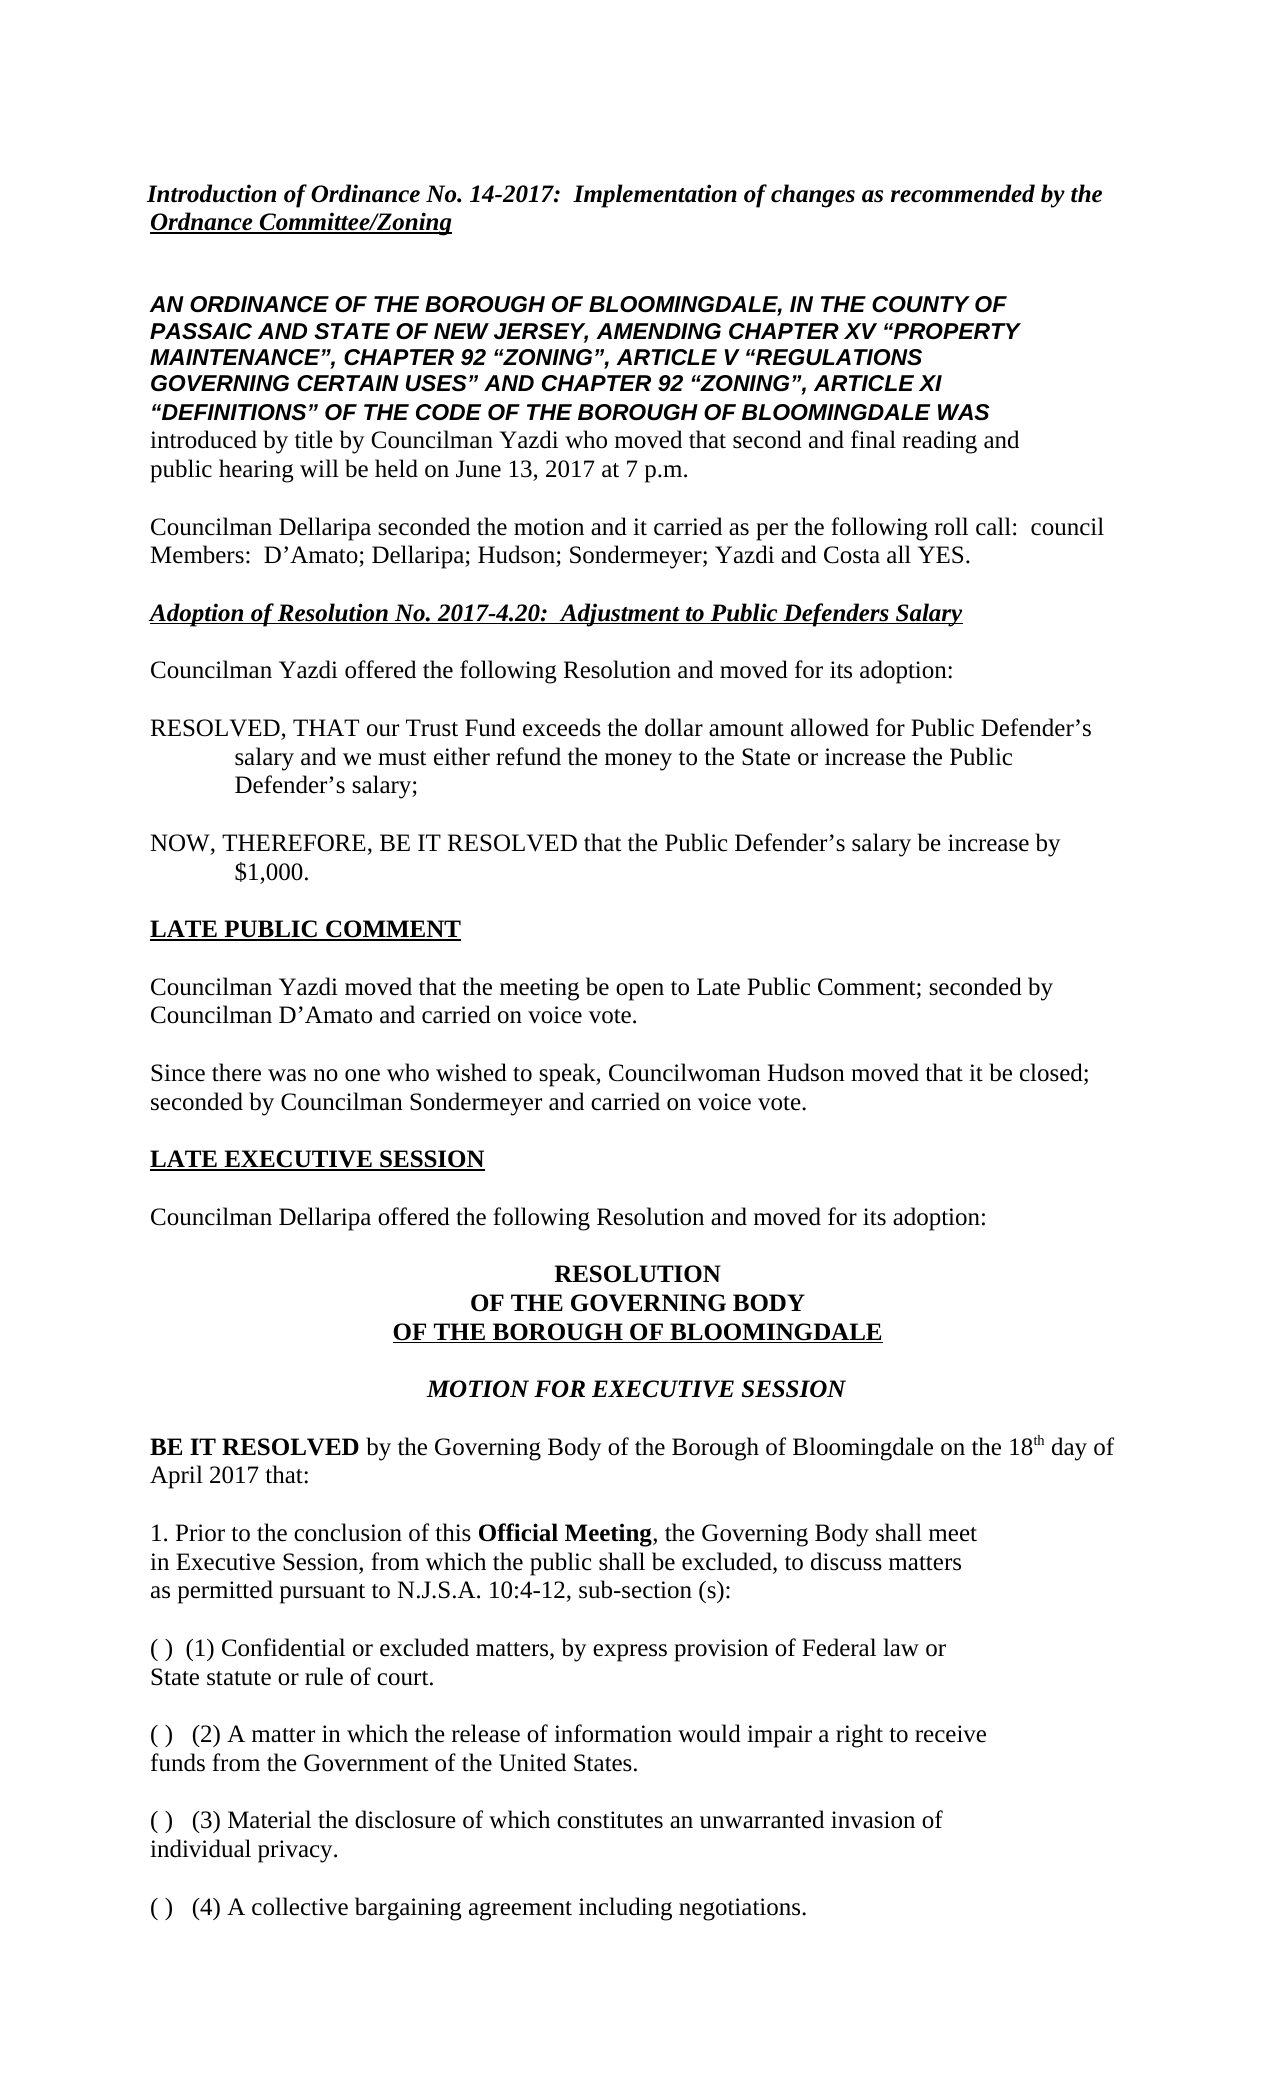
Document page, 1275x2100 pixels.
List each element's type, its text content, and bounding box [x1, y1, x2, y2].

text RESOLUTION [150, 1259, 1125, 1288]
text as permitted pursuant to N.J.S.A. 10:4-12, sub-section (s): [150, 1576, 1125, 1604]
text 1. Prior to the conclusion of this Official Meeting, the Governing Body shall meet [150, 1518, 1125, 1547]
text Introduction of Ordinance No. 14-2017: Implementation of changes as recommended by the Ordnance Committee/Zoning [141, 179, 1125, 236]
text ( ) (2) A matter in which the release of information would impair a right to receive [150, 1719, 1125, 1748]
text ( ) (1) Confidential or excluded matters, by express provision of Federal law or [150, 1633, 1125, 1662]
text AN ORDINANCE OF THE BOROUGH OF BLOOMINGDALE, IN THE COUNTY OF PASSAIC AND STATE OF NEW JERSEY, amending chapter XV “property maintenance”, chapter 92 “Zoning”, ARTICLE V “regulations governing certain uses” and chapter 92 “Zoning”, ARTICLE XI “DEFINITIONS” of the Code of the Borough of BLOOMINGDALE was introduced by title by Councilman Yazdi who moved that second and final reading and public hearing will be held on June 13, 2017 at 7 p.m. [150, 291, 1050, 483]
text OF THE BOROUGH OF BLOOMINGDALE [150, 1317, 1125, 1346]
text NOW, THEREFORE, BE IT RESOLVED that the Public Defender’s salary be increase by $1,000. [150, 828, 1125, 886]
text RESOLVED, THAT our Trust Fund exceeds the dollar amount allowed for Public Defender’s salary and we must either refund the money to the State or increase the Public Defender’s salary; [150, 713, 1125, 799]
text Councilman Yazdi offered the following Resolution and moved for its adoption: [150, 656, 1125, 684]
text Councilman Dellaripa offered the following Resolution and moved for its adoption: [150, 1202, 1125, 1231]
text OF THE GOVERNING BODY [150, 1288, 1125, 1317]
text funds from the Government of the United States. [150, 1748, 1125, 1777]
text LATE EXECUTIVE SESSION [150, 1144, 1125, 1173]
text Councilman Yazdi moved that the meeting be open to Late Public Comment; seconded by Councilman D’Amato and carried on voice vote. [150, 972, 1125, 1029]
text ( ) (4) A collective bargaining agreement including negotiations. [150, 1892, 1125, 1921]
text Since there was no one who wished to speak, Councilwoman Hudson moved that it be closed; seconded by Councilman Sondermeyer and carried on voice vote. [150, 1058, 1125, 1116]
text individual privacy. [150, 1834, 1125, 1863]
text BE IT RESOLVED by the Governing Body of the Borough of Bloomingdale on the 18th day of April 2017 that: [150, 1432, 1125, 1489]
text Councilman Dellaripa seconded the motion and it carried as per the following roll call: council Members: D’Amato; Dellaripa; Hudson; Sondermeyer; Yazdi and Costa all YES. [150, 512, 1125, 569]
text in Executive Session, from which the public shall be excluded, to discuss matters [150, 1547, 1125, 1576]
text LATE PUBLIC COMMENT [150, 914, 1125, 943]
text State statute or rule of court. [150, 1662, 1125, 1691]
text Adoption of Resolution No. 2017-4.20: Adjustment to Public Defenders Salary [150, 598, 1125, 627]
text MOTION FOR EXECUTIVE SESSION [150, 1374, 1125, 1403]
text ( ) (3) Material the disclosure of which constitutes an unwarranted invasion of [150, 1806, 1125, 1834]
